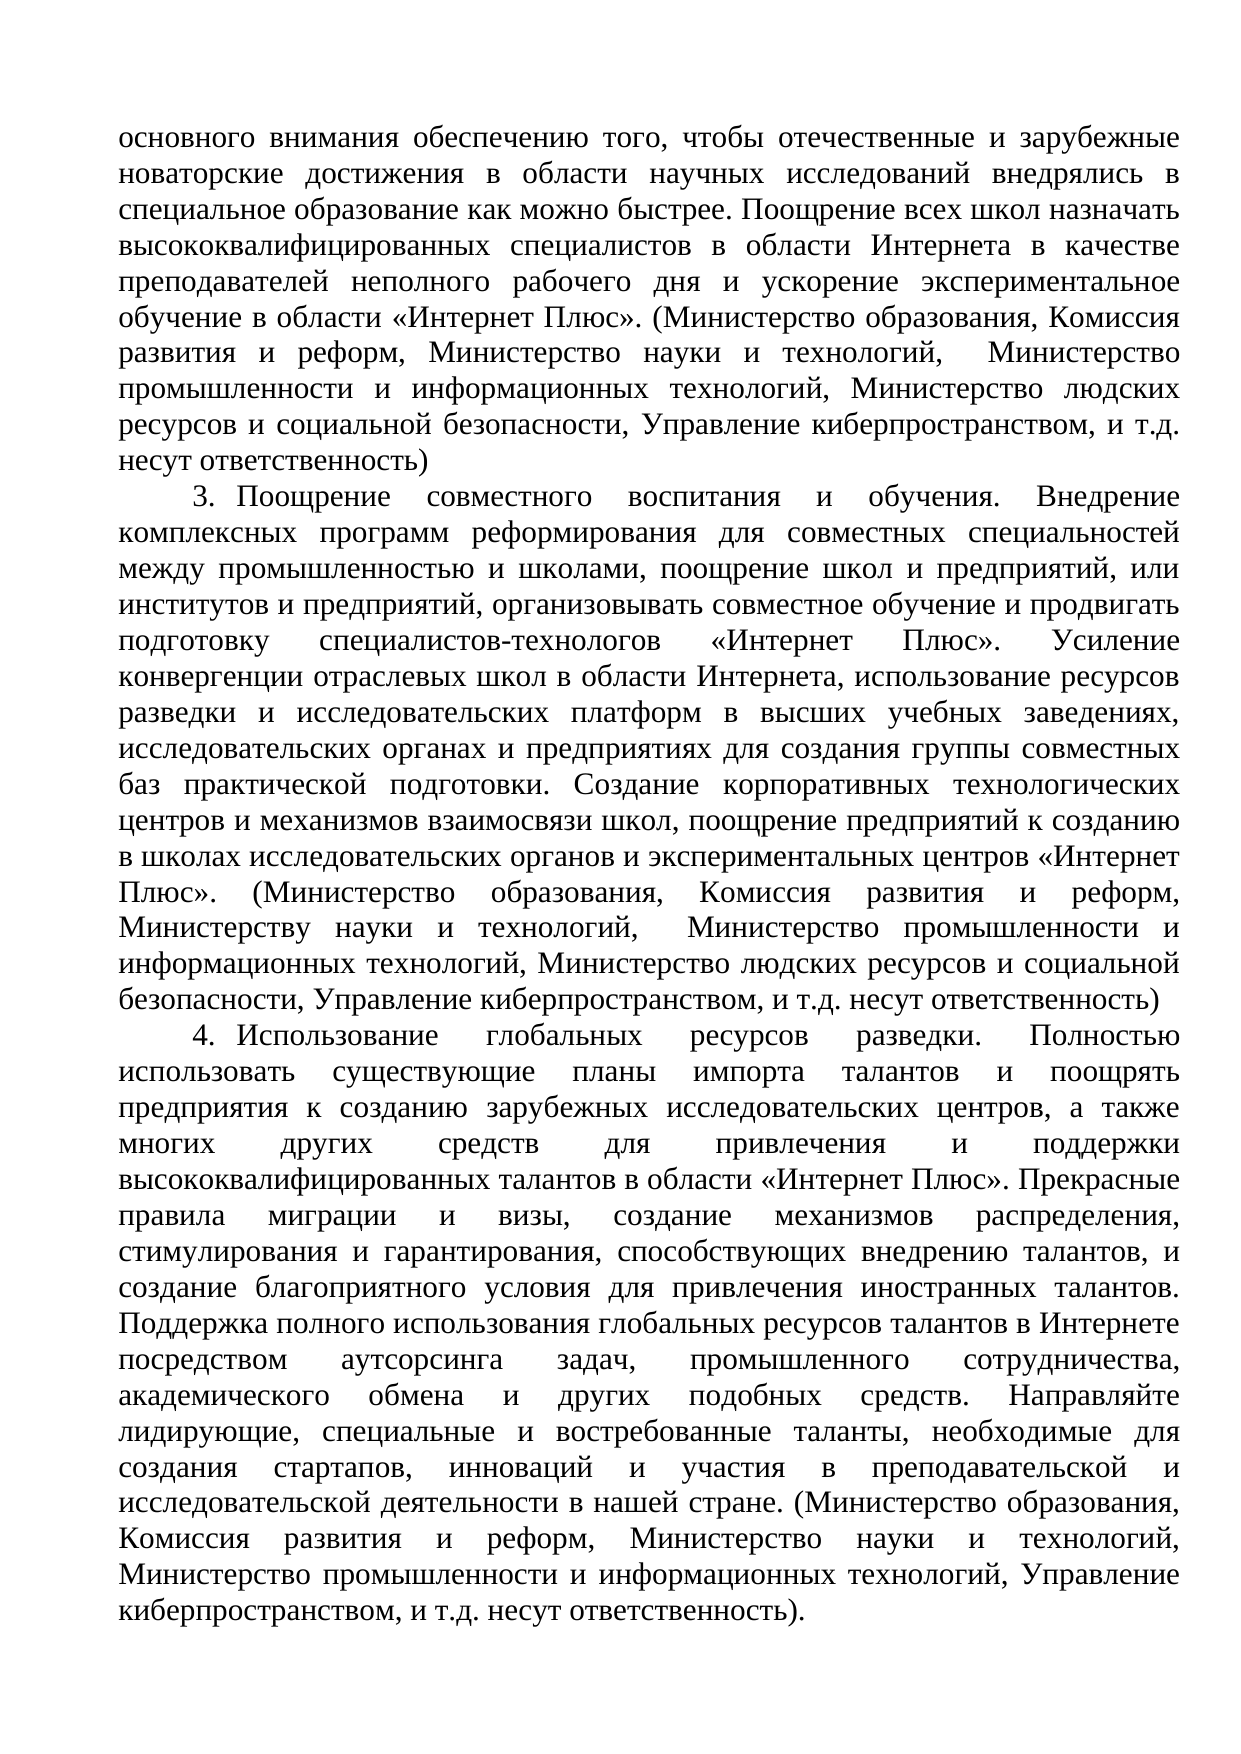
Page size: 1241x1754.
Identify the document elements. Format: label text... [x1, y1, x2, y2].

list Поощрение совместного воспитания и обучения. Внедрение комплексных программ реформирования для совместных специальностей между промышленностью и школами, поощрение школ и предприятий, или институтов и предприятий, организовывать совместное обучение и продвигать подготовку специалистов-технологов «Интернет Плюс». Усиление конвергенции отраслевых школ в области Интернета, использование ресурсов разведки и исследовательских платформ в высших учебных заведениях, исследовательских органах и предприятиях для создания группы совместных баз практической подготовки. Создание корпоративных технологических центров и механизмов взаимосвязи школ, поощрение предприятий к созданию в школах исследовательских органов и экспериментальных центров «Интернет Плюс». (Министерство образования, Комиссия развития и реформ, Министерству науки и технологий, Министерство промышленности и информационных технологий, Министерство людских ресурсов и социальной безопасности, Управление киберпространством, и т.д. несут ответственность) [118, 477, 1181, 1017]
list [118, 118, 1181, 477]
list Использование глобальных ресурсов разведки. Полностью использовать существующие планы импорта талантов и поощрять предприятия к созданию зарубежных исследовательских центров, а также многих других средств для привлечения и поддержки высококвалифицированных талантов в области «Интернет Плюс». Прекрасные правила миграции и визы, создание механизмов распределения, стимулирования и гарантирования, способствующих внедрению талантов, и создание благоприятного условия для привлечения иностранных талантов. Поддержка полного использования глобальных ресурсов талантов в Интернете посредством аутсорсинга задач, промышленного сотрудничества, академического обмена и других подобных средств. Направляйте лидирующие, специальные и востребованные таланты, необходимые для создания стартапов, инноваций и участия в преподавательской и исследовательской деятельности в нашей стране. (Министерство образования, Комиссия развития и реформ, Министерство науки и технологий, Министерство промышленности и информационных технологий, Управление киберпространством, и т.д. несут ответственность). [118, 1017, 1181, 1627]
